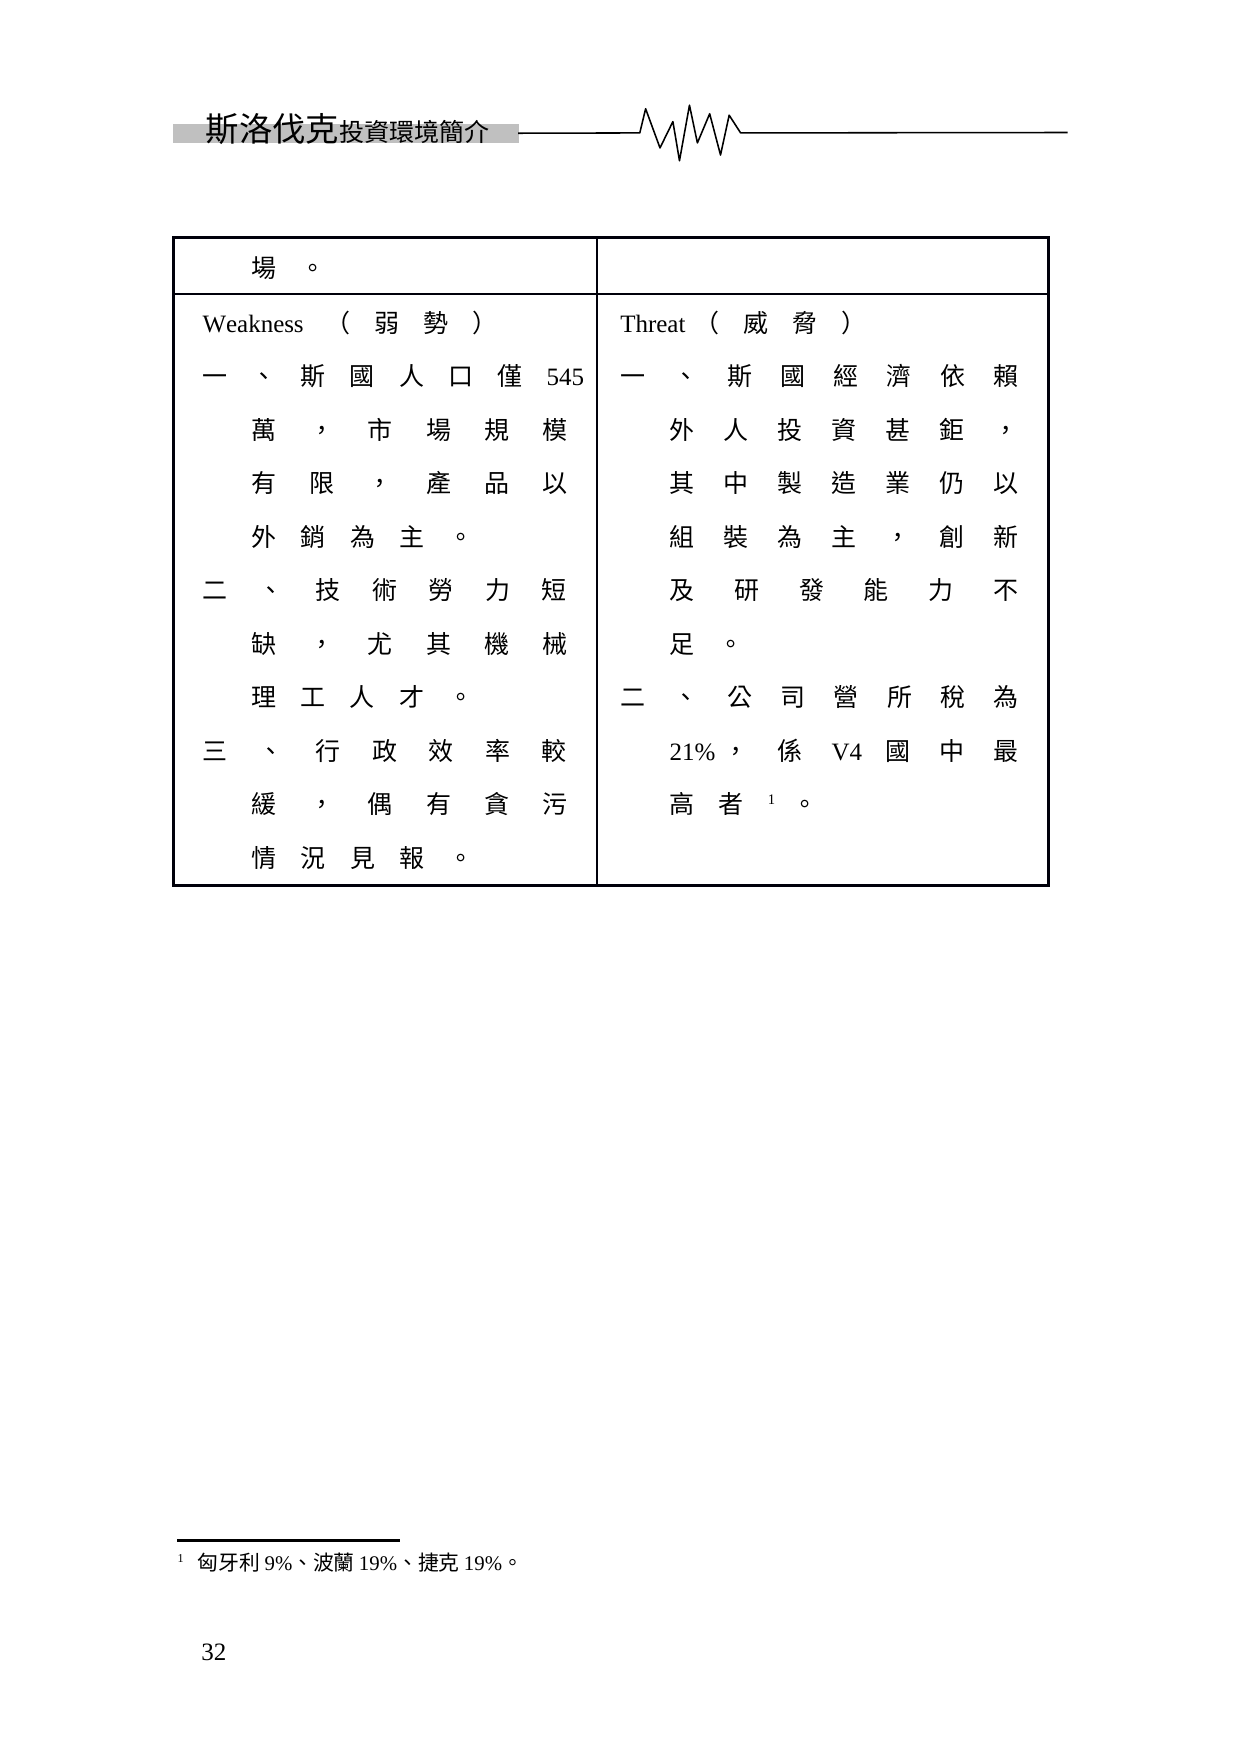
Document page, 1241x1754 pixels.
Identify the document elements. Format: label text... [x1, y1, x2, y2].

table_cell Threat（威脅） 一、斯國經濟依賴外人投資甚鉅，其中製造業仍以組裝為主，創新及研發能力不足。 二、公司營所稅為21%，係V4國中最高者。 [598, 295, 1047, 883]
table_cell Weakness（弱勢） 一、斯國人口僅545萬，市場規模有限，產品以外銷為主。 二、技術勞力短缺，尤其機械理工人才。 三、行政效率較緩，偶有貪污情況見報。 [175, 295, 596, 883]
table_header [598, 239, 1047, 293]
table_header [175, 239, 596, 293]
